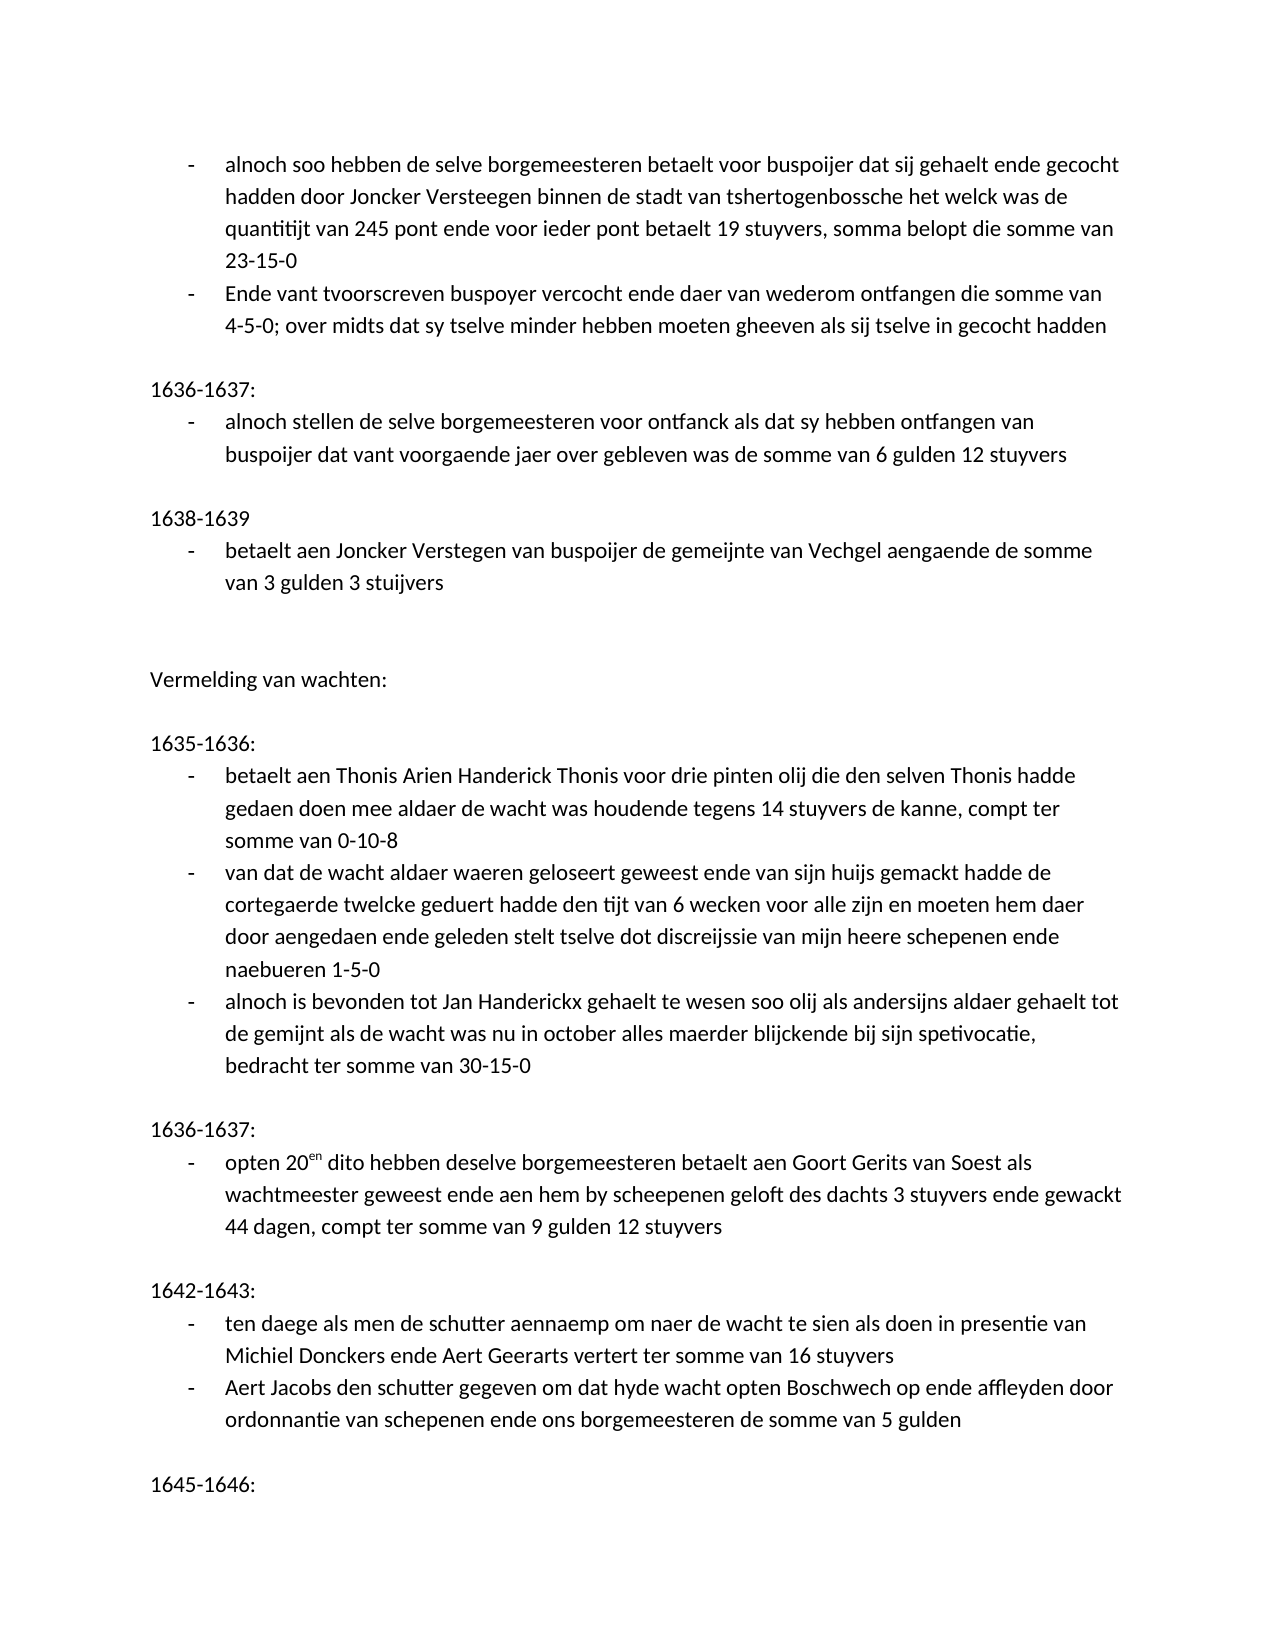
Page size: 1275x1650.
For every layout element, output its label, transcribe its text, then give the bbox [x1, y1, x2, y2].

list alnoch stellen de selve borgemeesteren voor ontfanck als dat sy hebben ontfangen van buspoijer dat vant voorgaende jaer over gebleven was de somme van 6 gulden 12 stuyvers [187, 407, 1125, 468]
text Vermelding van wachten: [150, 665, 1125, 693]
list opten 20en dito hebben deselve borgemeesteren betaelt aen Goort Gerits van Soest als wachtmeester geweest ende aen hem by scheepenen geloft des dachts 3 stuyvers ende gewackt 44 dagen, compt ter somme van 9 gulden 12 stuyvers [187, 1148, 1125, 1240]
list van dat de wacht aldaer waeren geloseert geweest ende van sijn huijs gemackt hadde de cortegaerde twelcke geduert hadde den tijt van 6 wecken voor alle zijn en moeten hem daer door aengedaen ende geleden stelt tselve dot discreijssie van mijn heere schepenen ende naebueren 1-5-0 [187, 858, 1125, 983]
text 1642-1643: [150, 1277, 1125, 1304]
text 1636-1637: [150, 375, 1125, 403]
list ten daege als men de schutter aennaemp om naer de wacht te sien als doen in presentie van Michiel Donckers ende Aert Geerarts vertert ter somme van 16 stuyvers [187, 1309, 1125, 1369]
list alnoch soo hebben de selve borgemeesteren betaelt voor buspoijer dat sij gehaelt ende gecocht hadden door Joncker Versteegen binnen de stadt van tshertogenbossche het welck was de quantitijt van 245 pont ende voor ieder pont betaelt 19 stuyvers, somma belopt die somme van 23-15-0 [187, 150, 1125, 274]
list alnoch is bevonden tot Jan Handerickx gehaelt te wesen soo olij als andersijns aldaer gehaelt tot de gemijnt als de wacht was nu in october alles maerder blijckende bij sijn spetivocatie, bedracht ter somme van 30-15-0 [187, 987, 1125, 1079]
text 1635-1636: [150, 729, 1125, 757]
list betaelt aen Thonis Arien Handerick Thonis voor drie pinten olij die den selven Thonis hadde gedaen doen mee aldaer de wacht was houdende tegens 14 stuyvers de kanne, compt ter somme van 0-10-8 [187, 762, 1125, 854]
text 1636-1637: [150, 1116, 1125, 1144]
list Ende vant tvoorscreven buspoyer vercocht ende daer van wederom ontfangen die somme van 4-5-0; over midts dat sy tselve minder hebben moeten gheeven als sij tselve in gecocht hadden [187, 279, 1125, 339]
text 1645-1646: [150, 1470, 1125, 1498]
text 1638-1639 [150, 504, 1125, 532]
list Aert Jacobs den schutter gegeven om dat hyde wacht opten Boschwech op ende affleyden door ordonnantie van schepenen ende ons borgemeesteren de somme van 5 gulden [187, 1373, 1125, 1433]
list betaelt aen Joncker Verstegen van buspoijer de gemeijnte van Vechgel aengaende de somme van 3 gulden 3 stuijvers [187, 536, 1125, 596]
